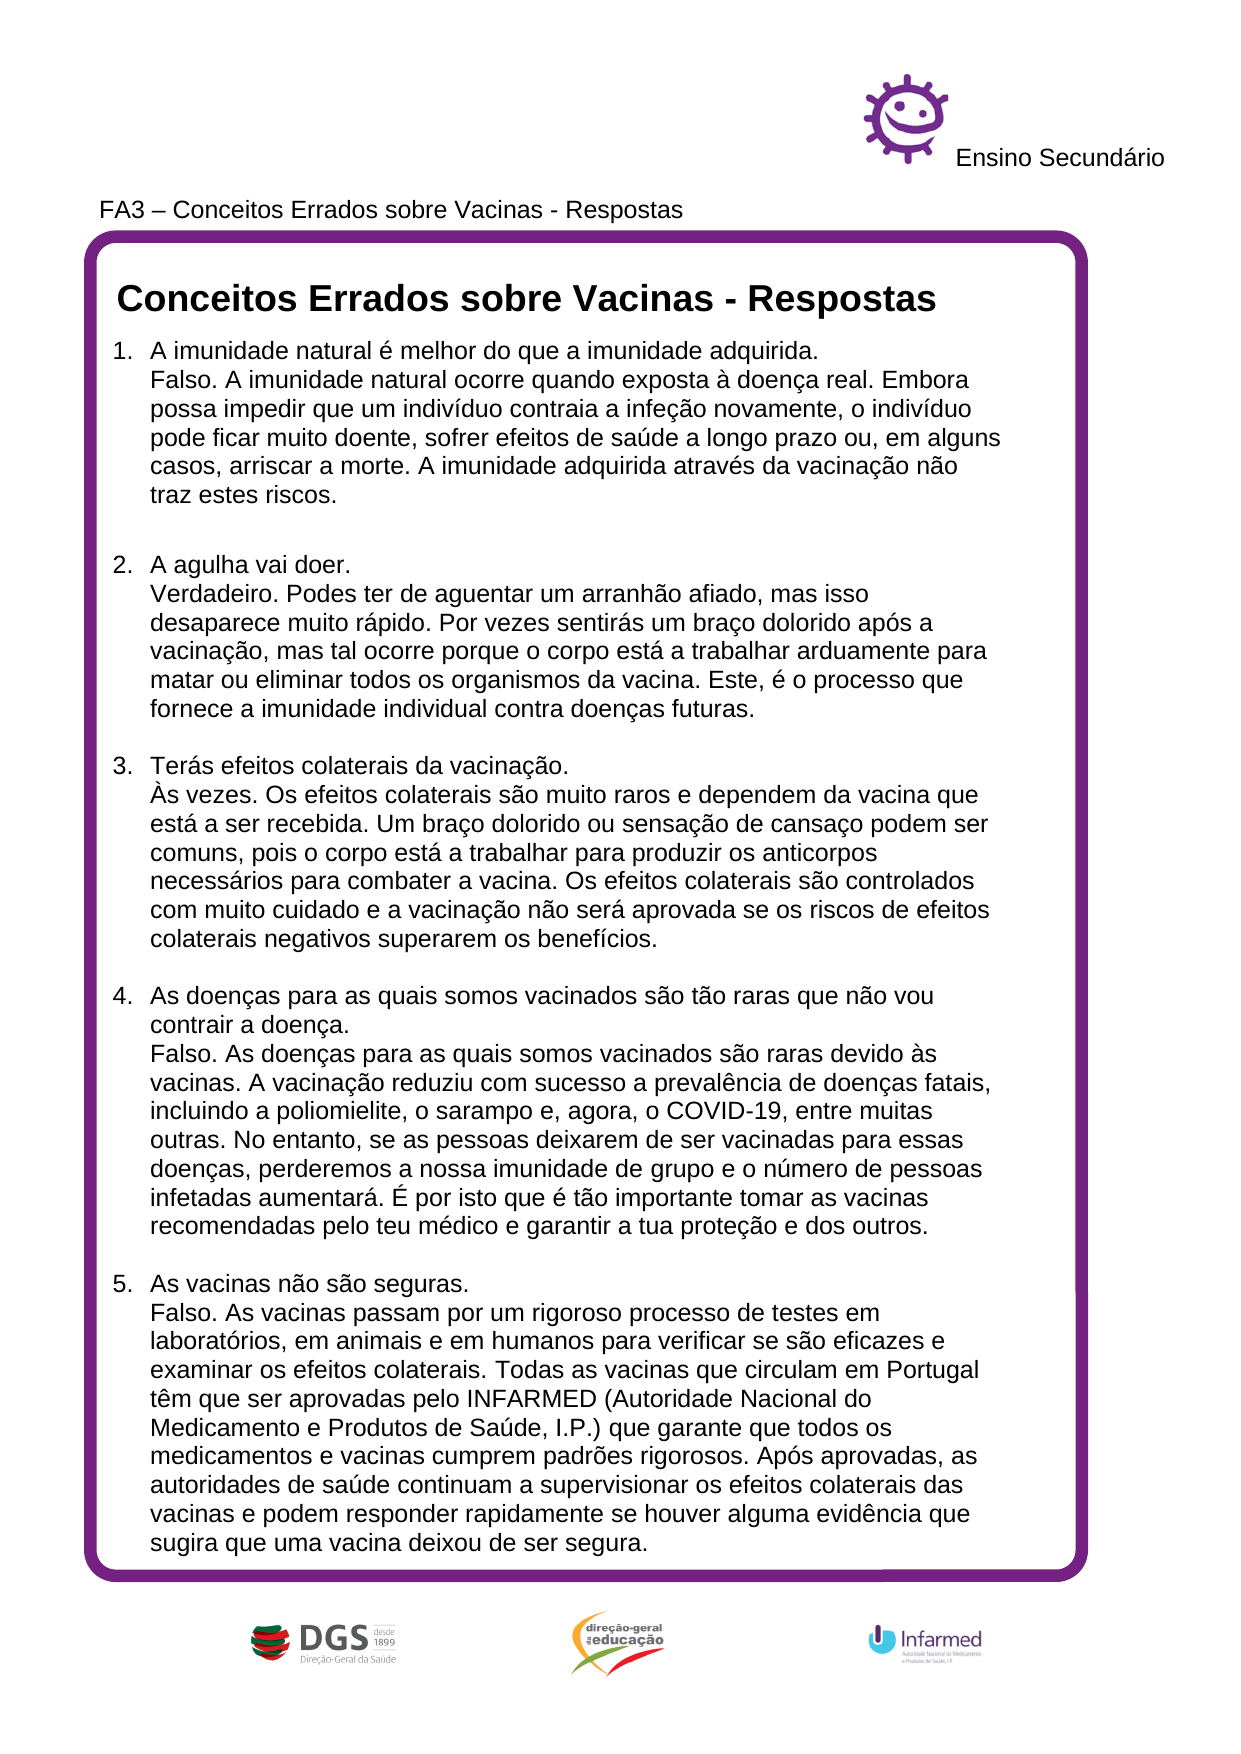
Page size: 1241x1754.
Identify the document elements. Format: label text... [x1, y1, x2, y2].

list A agulha vai doer. Verdadeiro. Podes ter de aguentar um arranhão afiado, mas isso desaparece muito rápido. Por vezes sentirás um braço dolorido após a vacinação, mas tal ocorre porque o corpo está a trabalhar arduamente para matar ou eliminar todos os organismos da vacina. Este, é o processo que fornece a imunidade individual contra doenças futuras. [112, 550, 1005, 722]
picture [96, 1608, 1145, 1681]
list Terás efeitos colaterais da vacinação. Às vezes. Os efeitos colaterais são muito raros e dependem da vacina que está a ser recebida. Um braço dolorido ou sensação de cansaço podem ser comuns, pois o corpo está a trabalhar para produzir os anticorpos necessários para combater a vacina. Os efeitos colaterais são controlados com muito cuidado e a vacinação não será aprovada se os riscos de efeitos colaterais negativos superarem os benefícios. [112, 751, 1005, 952]
list As vacinas não são seguras. Falso. As vacinas passam por um rigoroso processo de testes em laboratórios, em animais e em humanos para verificar se são eficazes e examinar os efeitos colaterais. Todas as vacinas que circulam em Portugal têm que ser aprovadas pelo INFARMED (Autoridade Nacional do Medicamento e Produtos de Saúde, I.P.) que garante que todos os medicamentos e vacinas cumprem padrões rigorosos. Após aprovadas, as autoridades de saúde continuam a supervisionar os efeitos colaterais das vacinas e podem responder rapidamente se houver alguma evidência que sugira que uma vacina deixou de ser segura. [112, 1269, 1005, 1556]
list As doenças para as quais somos vacinados são tão raras que não vou contrair a doença. Falso. As doenças para as quais somos vacinados são raras devido às vacinas. A vacinação reduziu com sucesso a prevalência de doenças fatais, incluindo a poliomielite, o sarampo e, agora, o COVID-19, entre muitas outras. No entanto, se as pessoas deixarem de ser vacinadas para essas doenças, perderemos a nossa imunidade de grupo e o número de pessoas infetadas aumentará. É por isto que é tão importante tomar as vacinas recomendadas pelo teu médico e garantir a tua proteção e dos outros. [112, 981, 1005, 1240]
picture [860, 73, 949, 166]
list A imunidade natural é melhor do que a imunidade adquirida. Falso. A imunidade natural ocorre quando exposta à doença real. Embora possa impedir que um indivíduo contraia a infeção novamente, o indivíduo pode ficar muito doente, sofrer efeitos de saúde a longo prazo ou, em alguns casos, arriscar a morte. A imunidade adquirida através da vacinação não traz estes riscos. [112, 336, 1005, 509]
